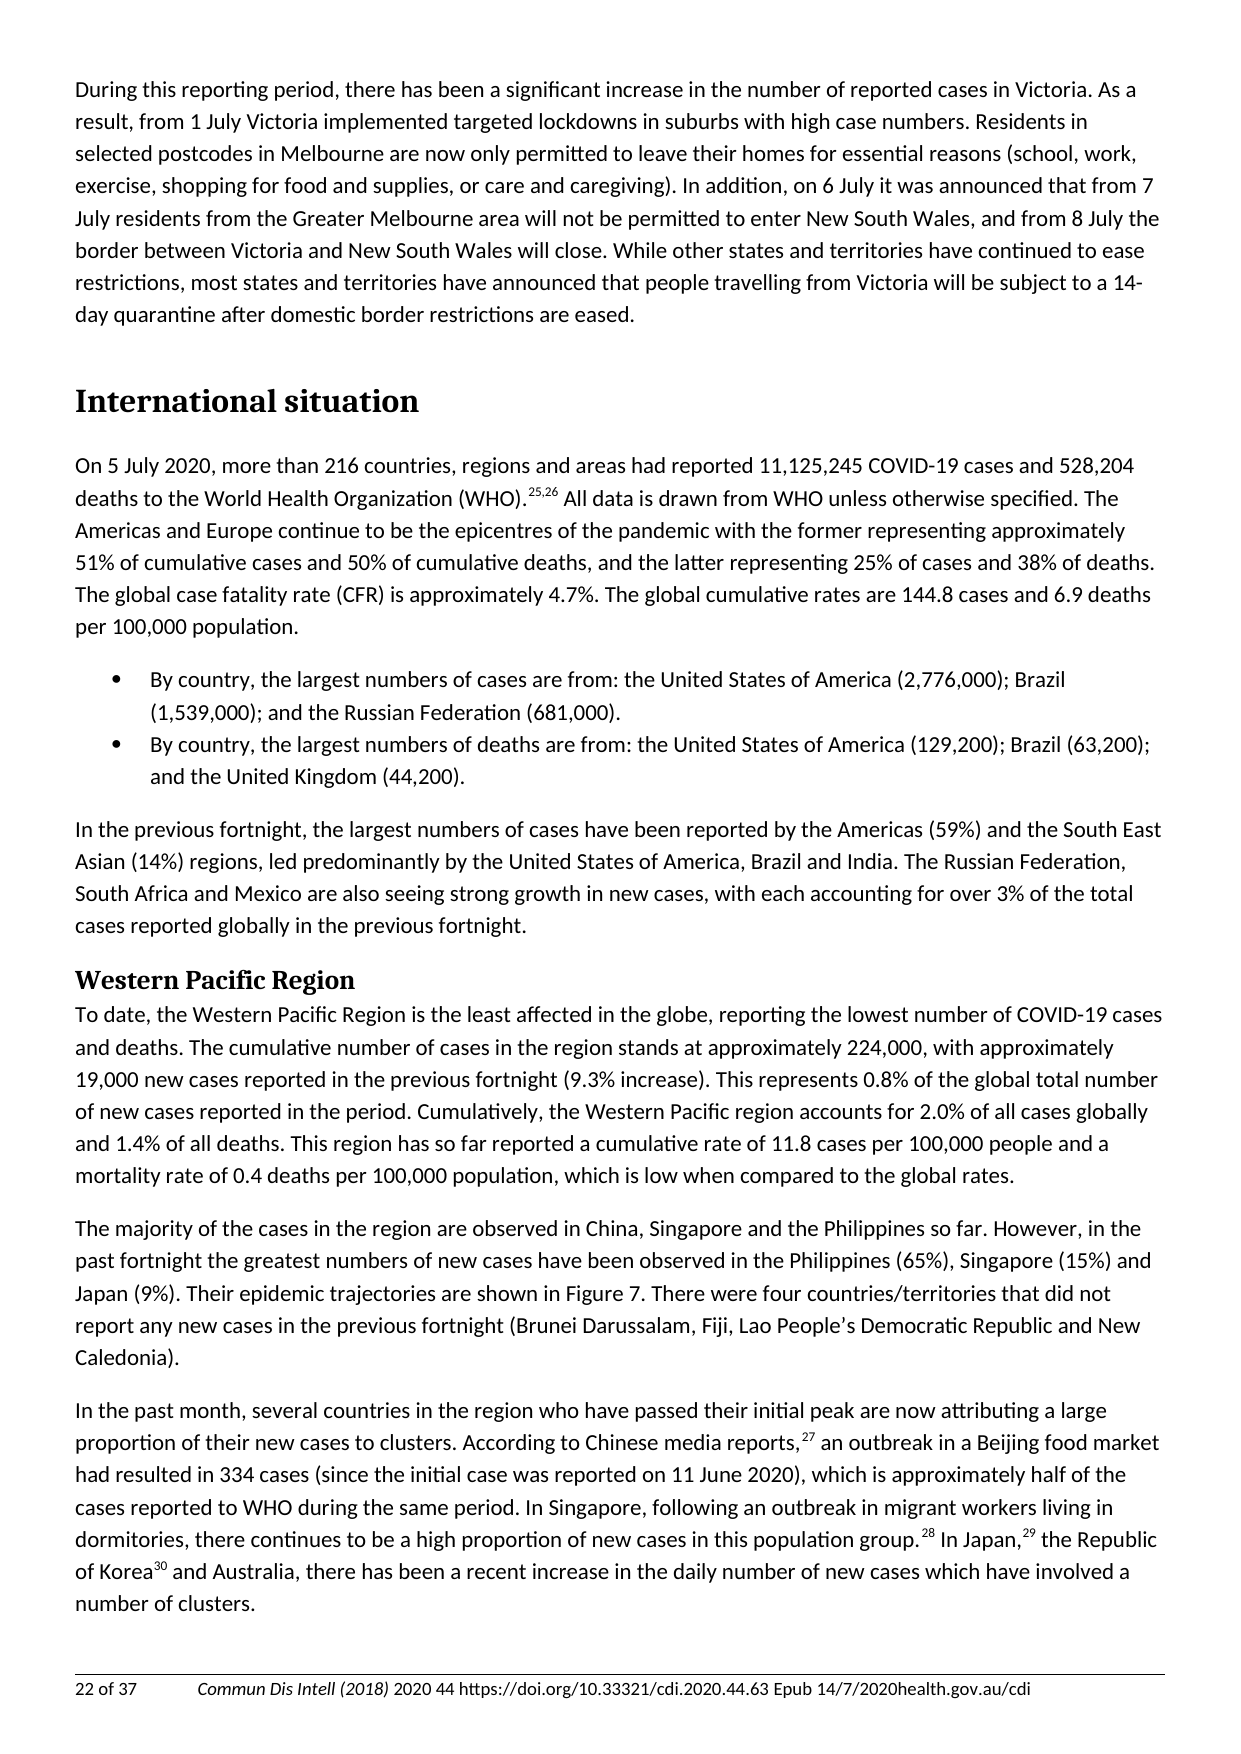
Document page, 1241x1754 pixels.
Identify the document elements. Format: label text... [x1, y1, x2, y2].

subtitle International situation [75, 382, 1165, 421]
text The majority of the cases in the region are observed in China, Singapore and the Philippines so far. However, in the past fortnight the greatest numbers of new cases have been observed in the Philippines (65%), Singapore (15%) and Japan (9%). Their epidemic trajectories are shown in Figure 7. There were four countries/territories that did not report any new cases in the previous fortnight (Brunei Darussalam, Fiji, Lao People’s Democratic Republic and New Caledonia). [75, 1214, 1165, 1371]
text To date, the Western Pacific Region is the least affected in the globe, reporting the lowest number of COVID-19 cases and deaths. The cumulative number of cases in the region stands at approximately 224,000, with approximately 19,000 new cases reported in the previous fortnight (9.3% increase). This represents 0.8% of the global total number of new cases reported in the period. Cumulatively, the Western Pacific region accounts for 2.0% of all cases globally and 1.4% of all deaths. This region has so far reported a cumulative rate of 11.8 cases per 100,000 people and a mortality rate of 0.4 deaths per 100,000 population, which is low when compared to the global rates. [75, 1000, 1165, 1189]
list By country, the largest numbers of cases are from: the United States of America (2,776,000); Brazil (1,539,000); and the Russian Federation (681,000). [112, 666, 1165, 726]
text During this reporting period, there has been a significant increase in the number of reported cases in Victoria. As a result, from 1 July Victoria implemented targeted lockdowns in suburbs with high case numbers. Residents in selected postcodes in Melbourne are now only permitted to leave their homes for essential reasons (school, work, exercise, shopping for food and supplies, or care and caregiving). In addition, on 6 July it was announced that from 7 July residents from the Greater Melbourne area will not be permitted to enter New South Wales, and from 8 July the border between Victoria and New South Wales will close. While other states and territories have continued to ease restrictions, most states and territories have announced that people travelling from Victoria will be subject to a 14-day quarantine after domestic border restrictions are eased. [75, 75, 1165, 328]
text In the previous fortnight, the largest numbers of cases have been reported by the Americas (59%) and the South East Asian (14%) regions, led predominantly by the United States of America, Brazil and India. The Russian Federation, South Africa and Mexico are also seeing strong growth in new cases, with each accounting for over 3% of the total cases reported globally in the previous fortnight. [75, 815, 1165, 940]
subtitle Western Pacific Region [75, 965, 1165, 996]
list By country, the largest numbers of deaths are from: the United States of America (129,200); Brazil (63,200); and the United Kingdom (44,200). [112, 730, 1165, 790]
text On 5 July 2020, more than 216 countries, regions and areas had reported 11,125,245 COVID-19 cases and 528,204 deaths to the World Health Organization (WHO).25,26 All data is drawn from WHO unless otherwise specified. The Americas and Europe continue to be the epicentres of the pandemic with the former representing approximately 51% of cumulative cases and 50% of cumulative deaths, and the latter representing 25% of cases and 38% of deaths. The global case fatality rate (CFR) is approximately 4.7%. The global cumulative rates are 144.8 cases and 6.9 deaths per 100,000 population. [75, 452, 1165, 641]
text In the past month, several countries in the region who have passed their initial peak are now attributing a large proportion of their new cases to clusters. According to Chinese media reports,27 an outbreak in a Beijing food market had resulted in 334 cases (since the initial case was reported on 11 June 2020), which is approximately half of the cases reported to WHO during the same period. In Singapore, following an outbreak in migrant workers living in dormitories, there continues to be a high proportion of new cases in this population group.28 In Japan,29 the Republic of Korea30 and Australia, there has been a recent increase in the daily number of new cases which have involved a number of clusters. [75, 1396, 1165, 1617]
